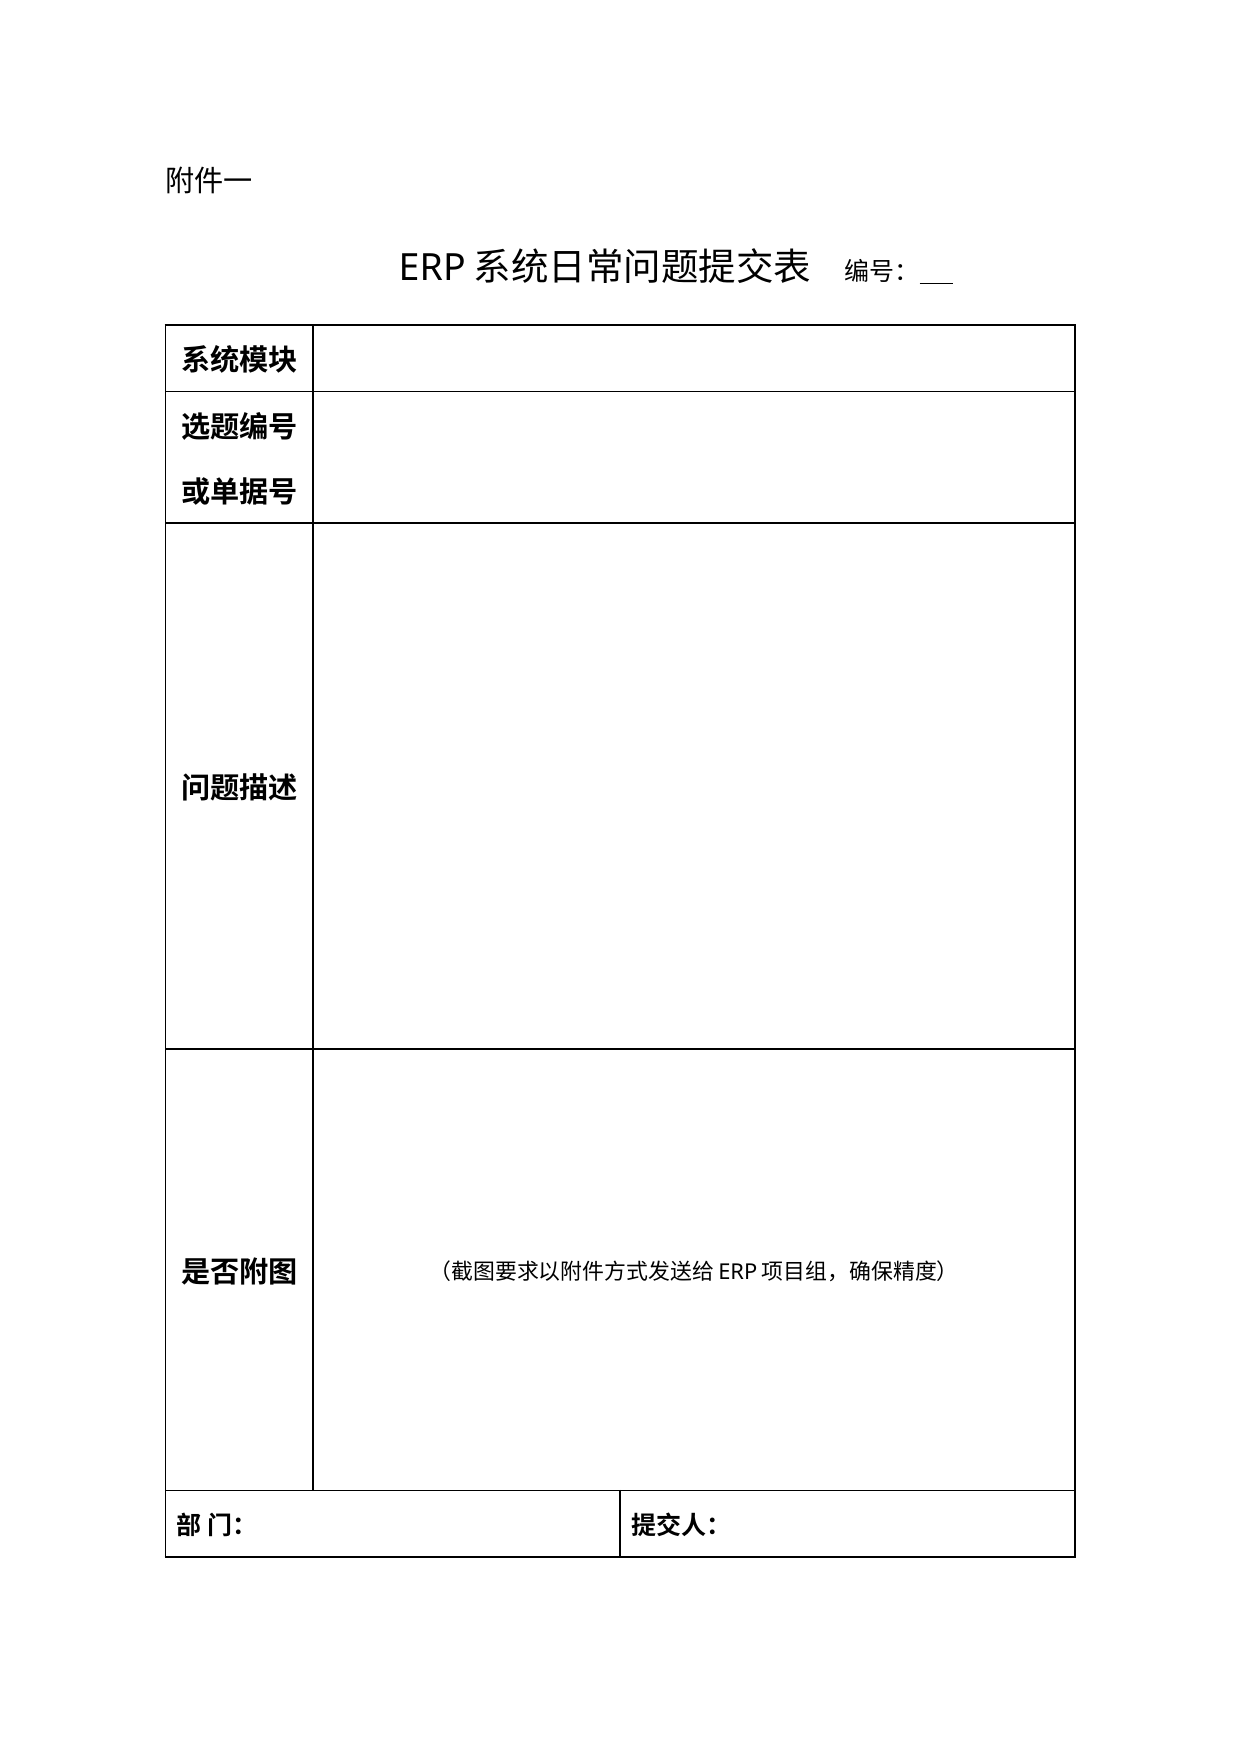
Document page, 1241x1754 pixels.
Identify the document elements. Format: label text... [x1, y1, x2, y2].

table_cell （截图要求以附件方式发送给ERP项目组，确保精度） [314, 1050, 1074, 1490]
text ERP系统日常问题提交表 编号： [165, 232, 1075, 297]
table_cell [314, 392, 1074, 522]
table_cell [314, 524, 1074, 1048]
table_header [314, 326, 1074, 391]
table_cell 是否附图 [166, 1050, 312, 1490]
table_cell 选题编号或单据号 [166, 392, 312, 522]
table_cell 问题描述 [166, 524, 312, 1048]
table_header 系统模块 [166, 326, 312, 391]
table_cell 提交人： [621, 1491, 1074, 1556]
text 附件一 [165, 146, 1075, 211]
table_cell 部 门： [166, 1491, 619, 1556]
